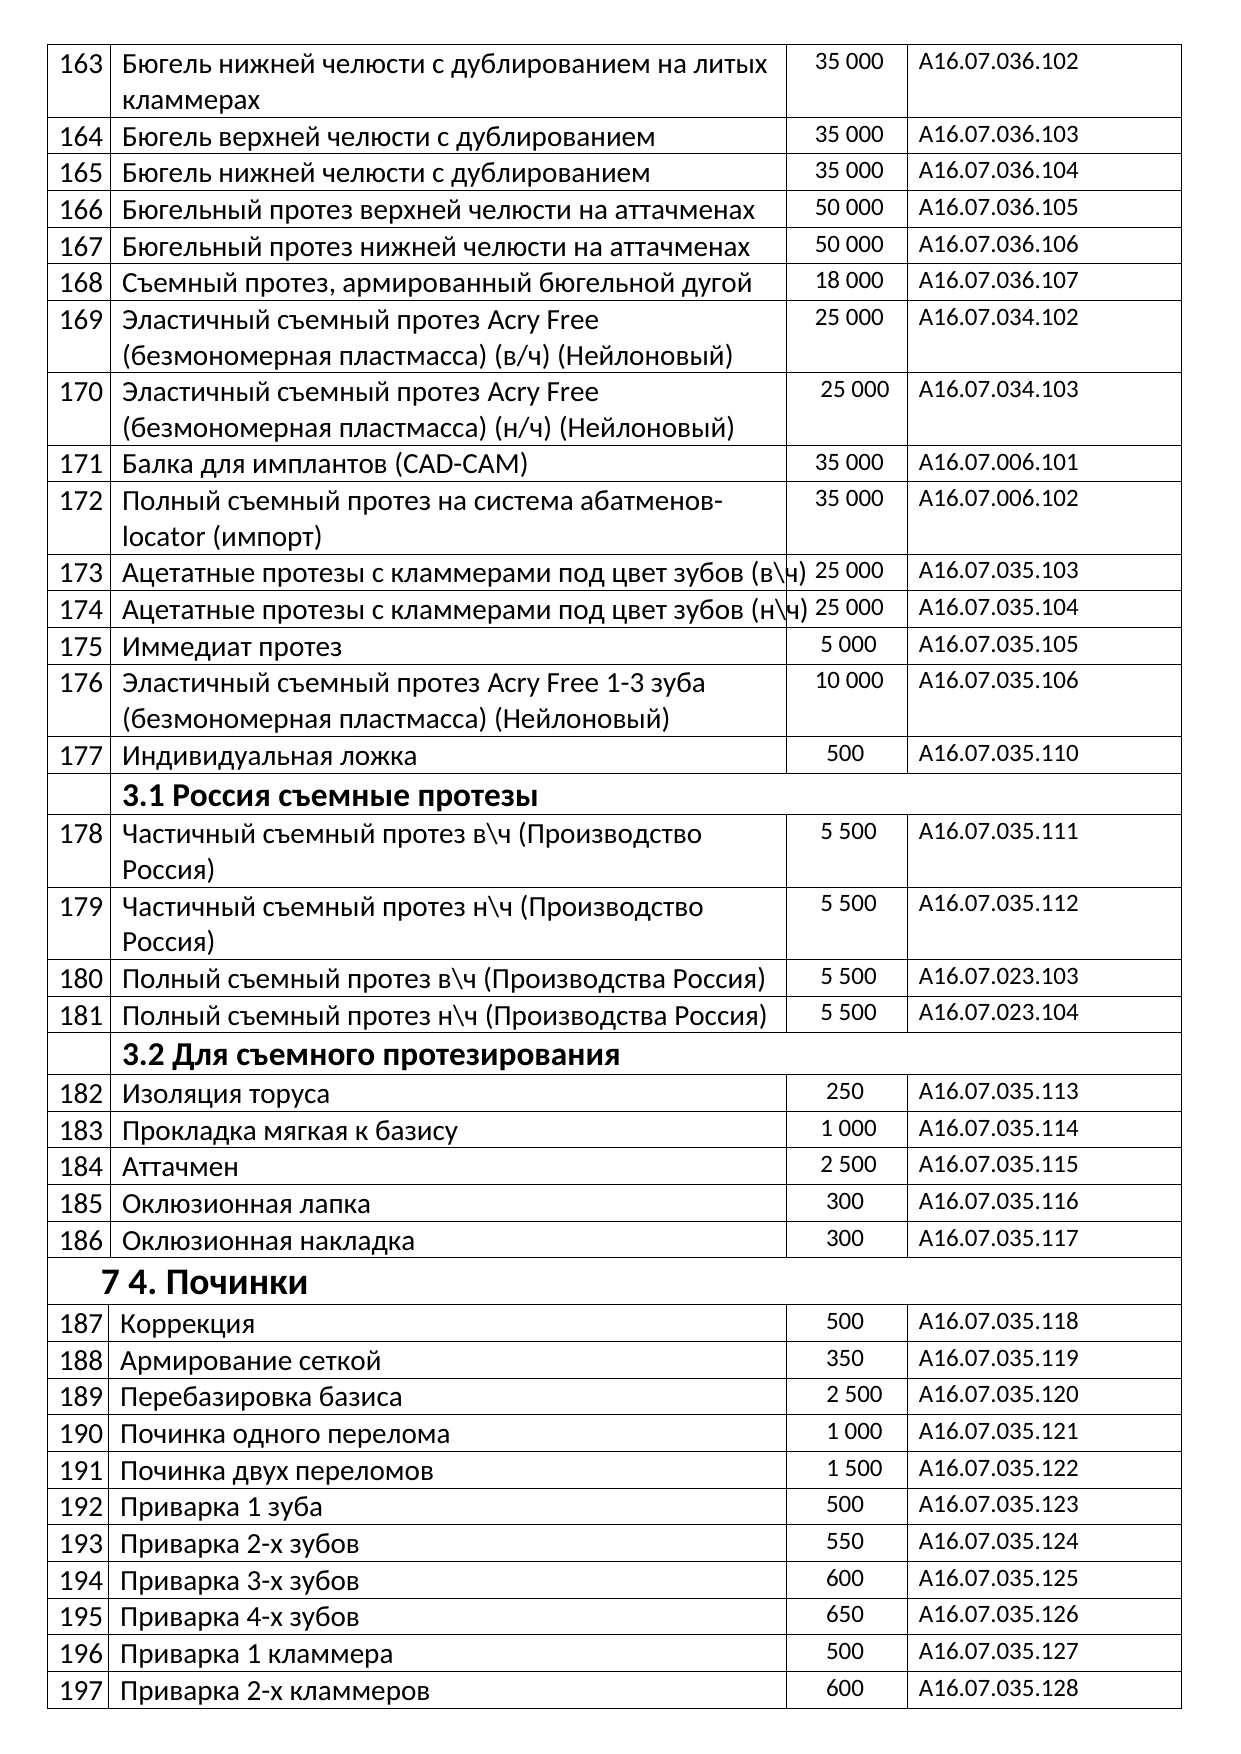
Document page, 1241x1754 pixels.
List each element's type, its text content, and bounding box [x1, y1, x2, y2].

table_cell 194 [48, 1562, 108, 1597]
table_cell Приварка 2-х зубов [109, 1525, 786, 1561]
table_cell А16.07.035.118 [908, 1305, 1181, 1341]
table_cell 177 [48, 737, 110, 772]
table_cell Аттачмен [111, 1148, 786, 1184]
table_cell Бюгельный протез нижней челюсти на аттачменах [111, 228, 786, 263]
table_cell Съемный протез, армированный бюгельной дугой [111, 264, 786, 300]
table_cell А16.07.036.106 [908, 228, 1181, 263]
table_cell А16.07.035.126 [908, 1599, 1181, 1634]
table_cell 35 000 [787, 45, 907, 117]
table_cell 25 000 [787, 591, 907, 627]
table_cell А16.07.023.103 [908, 960, 1181, 996]
table_cell 171 [48, 446, 110, 481]
table_cell 181 [48, 997, 110, 1032]
table_cell 500 [787, 737, 907, 772]
table_cell 25 000 [787, 555, 907, 590]
table_cell [48, 774, 110, 814]
table_cell Оклюзионная лапка [111, 1185, 786, 1221]
table_cell А16.07.035.123 [908, 1489, 1181, 1524]
table_cell А16.07.035.112 [908, 888, 1181, 959]
table_cell 166 [48, 191, 110, 227]
table_cell Коррекция [109, 1305, 786, 1341]
table_cell А16.07.035.104 [908, 591, 1181, 627]
table_cell А16.07.035.128 [908, 1672, 1181, 1707]
table_cell Эластичный съемный протез Acry Free (безмономерная пластмасса) (н/ч) (Нейлоновый) [111, 373, 786, 444]
table_cell 35 000 [787, 154, 907, 190]
table_cell Приварка 1 кламмера [109, 1635, 786, 1671]
table_cell А16.07.035.111 [908, 815, 1181, 887]
table_cell 175 [48, 628, 110, 663]
table_cell 183 [48, 1112, 110, 1147]
table_cell 169 [48, 301, 110, 372]
table_cell 184 [48, 1148, 110, 1184]
table_cell 182 [48, 1075, 110, 1111]
table_cell 197 [48, 1672, 108, 1707]
table_cell 173 [48, 555, 110, 590]
table_cell 50 000 [787, 191, 907, 227]
table_cell Частичный съемный протез н\ч (Производство Россия) [111, 888, 786, 959]
table_cell А16.07.035.106 [908, 665, 1181, 736]
table_cell 500 [787, 1635, 907, 1671]
table_cell 176 [48, 665, 110, 736]
table_cell А16.07.006.102 [908, 482, 1181, 553]
table_cell Починка одного перелома [109, 1415, 786, 1451]
table_cell А16.07.036.104 [908, 154, 1181, 190]
table_cell 2 500 [787, 1148, 907, 1184]
table_cell 300 [787, 1222, 907, 1257]
table_cell 185 [48, 1185, 110, 1221]
table_cell [48, 1033, 110, 1074]
table_cell А16.07.036.107 [908, 264, 1181, 300]
table_cell 167 [48, 228, 110, 263]
table_cell 193 [48, 1525, 108, 1561]
table_cell Перебазировка базиса [109, 1379, 786, 1414]
table_cell 5 500 [787, 888, 907, 959]
table_cell 195 [48, 1599, 108, 1634]
table_cell Полный съемный протез на система абатменов- locator (импорт) [111, 482, 786, 553]
table_cell А16.07.006.101 [908, 446, 1181, 481]
table_cell А16.07.035.124 [908, 1525, 1181, 1561]
table_cell Бюгель нижней челюсти с дублированием [111, 154, 786, 190]
table_cell 250 [787, 1075, 907, 1111]
table_cell А16.07.036.105 [908, 191, 1181, 227]
table_cell 5 500 [787, 815, 907, 887]
table_cell Бюгельный протез верхней челюсти на аттачменах [111, 191, 786, 227]
table_cell Приварка 4-х зубов [109, 1599, 786, 1634]
table_cell 5 500 [787, 960, 907, 996]
table_cell Оклюзионная накладка [111, 1222, 786, 1257]
table_cell Починка двух переломов [109, 1452, 786, 1487]
table_cell Приварка 3-х зубов [109, 1562, 786, 1597]
table_cell 650 [787, 1599, 907, 1634]
table_cell 25 000 [787, 373, 907, 444]
table_cell А16.07.034.103 [908, 373, 1181, 444]
table_cell А16.07.035.122 [908, 1452, 1181, 1487]
table_cell А16.07.035.116 [908, 1185, 1181, 1221]
table_cell Бюгель верхней челюсти с дублированием [111, 118, 786, 153]
table_cell Приварка 2-х кламмеров [109, 1672, 786, 1707]
table_cell Эластичный съемный протез Acry Free 1-3 зуба (безмономерная пластмасса) (Нейлоновый) [111, 665, 786, 736]
table_cell А16.07.035.120 [908, 1379, 1181, 1414]
table_cell А16.07.034.102 [908, 301, 1181, 372]
table_cell Прокладка мягкая к базису [111, 1112, 786, 1147]
table_cell А16.07.035.113 [908, 1075, 1181, 1111]
table_cell 196 [48, 1635, 108, 1671]
table_cell А16.07.035.117 [908, 1222, 1181, 1257]
table_cell 1 000 [787, 1112, 907, 1147]
table_cell 500 [787, 1305, 907, 1341]
table_cell 190 [48, 1415, 108, 1451]
table_cell 35 000 [787, 446, 907, 481]
table_cell А16.07.035.125 [908, 1562, 1181, 1597]
table_cell 50 000 [787, 228, 907, 263]
table_cell А16.07.035.127 [908, 1635, 1181, 1671]
table_cell А16.07.035.121 [908, 1415, 1181, 1451]
table_cell 172 [48, 482, 110, 553]
table_cell Приварка 1 зуба [109, 1489, 786, 1524]
table_cell 35 000 [787, 482, 907, 553]
table_cell 350 [787, 1342, 907, 1377]
table_cell Полный съемный протез н\ч (Производства Россия) [111, 997, 786, 1032]
table_cell 188 [48, 1342, 108, 1377]
table_cell 186 [48, 1222, 110, 1257]
table_cell А16.07.035.114 [908, 1112, 1181, 1147]
table_cell Полный съемный протез в\ч (Производства Россия) [111, 960, 786, 996]
table_cell Частичный съемный протез в\ч (Производство Россия) [111, 815, 786, 887]
table_cell Индивидуальная ложка [111, 737, 786, 772]
table_cell А16.07.035.119 [908, 1342, 1181, 1377]
table_cell А16.07.035.103 [908, 555, 1181, 590]
table_cell 1 000 [787, 1415, 907, 1451]
table_cell 163 [48, 45, 110, 117]
table_cell Изоляция торуса [111, 1075, 786, 1111]
table_cell 5 000 [787, 628, 907, 663]
table_cell А16.07.035.110 [908, 737, 1181, 772]
table_cell 178 [48, 815, 110, 887]
table_cell А16.07.036.103 [908, 118, 1181, 153]
table_cell Армирование сеткой [109, 1342, 786, 1377]
table_cell 174 [48, 591, 110, 627]
table_cell А16.07.035.115 [908, 1148, 1181, 1184]
table_cell 189 [48, 1379, 108, 1414]
table_cell Бюгель нижней челюсти с дублированием на литых кламмерах [111, 45, 786, 117]
table_cell Ацетатные протезы с кламмерами под цвет зубов (в\ч) [111, 555, 786, 590]
table_cell 165 [48, 154, 110, 190]
table_cell 500 [787, 1489, 907, 1524]
table_cell А16.07.036.102 [908, 45, 1181, 117]
table_cell 2 500 [787, 1379, 907, 1414]
table_cell 18 000 [787, 264, 907, 300]
table_cell 3.2 Для съемного протезирования [111, 1033, 1181, 1074]
table_cell 3.1 Россия съемные протезы [111, 774, 1181, 814]
table_cell Балка для имплантов (CAD-CAM) [111, 446, 786, 481]
table_cell 192 [48, 1489, 108, 1524]
table_cell Ацетатные протезы с кламмерами под цвет зубов (н\ч) [111, 591, 786, 627]
table_cell 35 000 [787, 118, 907, 153]
table_cell 7 4. Починки [48, 1258, 1181, 1304]
table_cell 164 [48, 118, 110, 153]
table_cell Эластичный съемный протез Acry Free (безмономерная пластмасса) (в/ч) (Нейлоновый) [111, 301, 786, 372]
table_cell 300 [787, 1185, 907, 1221]
table_cell 5 500 [787, 997, 907, 1032]
table_cell Иммедиат протез [111, 628, 786, 663]
table_cell 600 [787, 1672, 907, 1707]
table_cell 168 [48, 264, 110, 300]
table_cell 10 000 [787, 665, 907, 736]
table_cell 600 [787, 1562, 907, 1597]
table_cell 191 [48, 1452, 108, 1487]
table_cell А16.07.035.105 [908, 628, 1181, 663]
table_cell 170 [48, 373, 110, 444]
table_cell 180 [48, 960, 110, 996]
table_cell А16.07.023.104 [908, 997, 1181, 1032]
table_cell 1 500 [787, 1452, 907, 1487]
table_cell 179 [48, 888, 110, 959]
table_cell 25 000 [787, 301, 907, 372]
table_cell 550 [787, 1525, 907, 1561]
table_cell 187 [48, 1305, 108, 1341]
